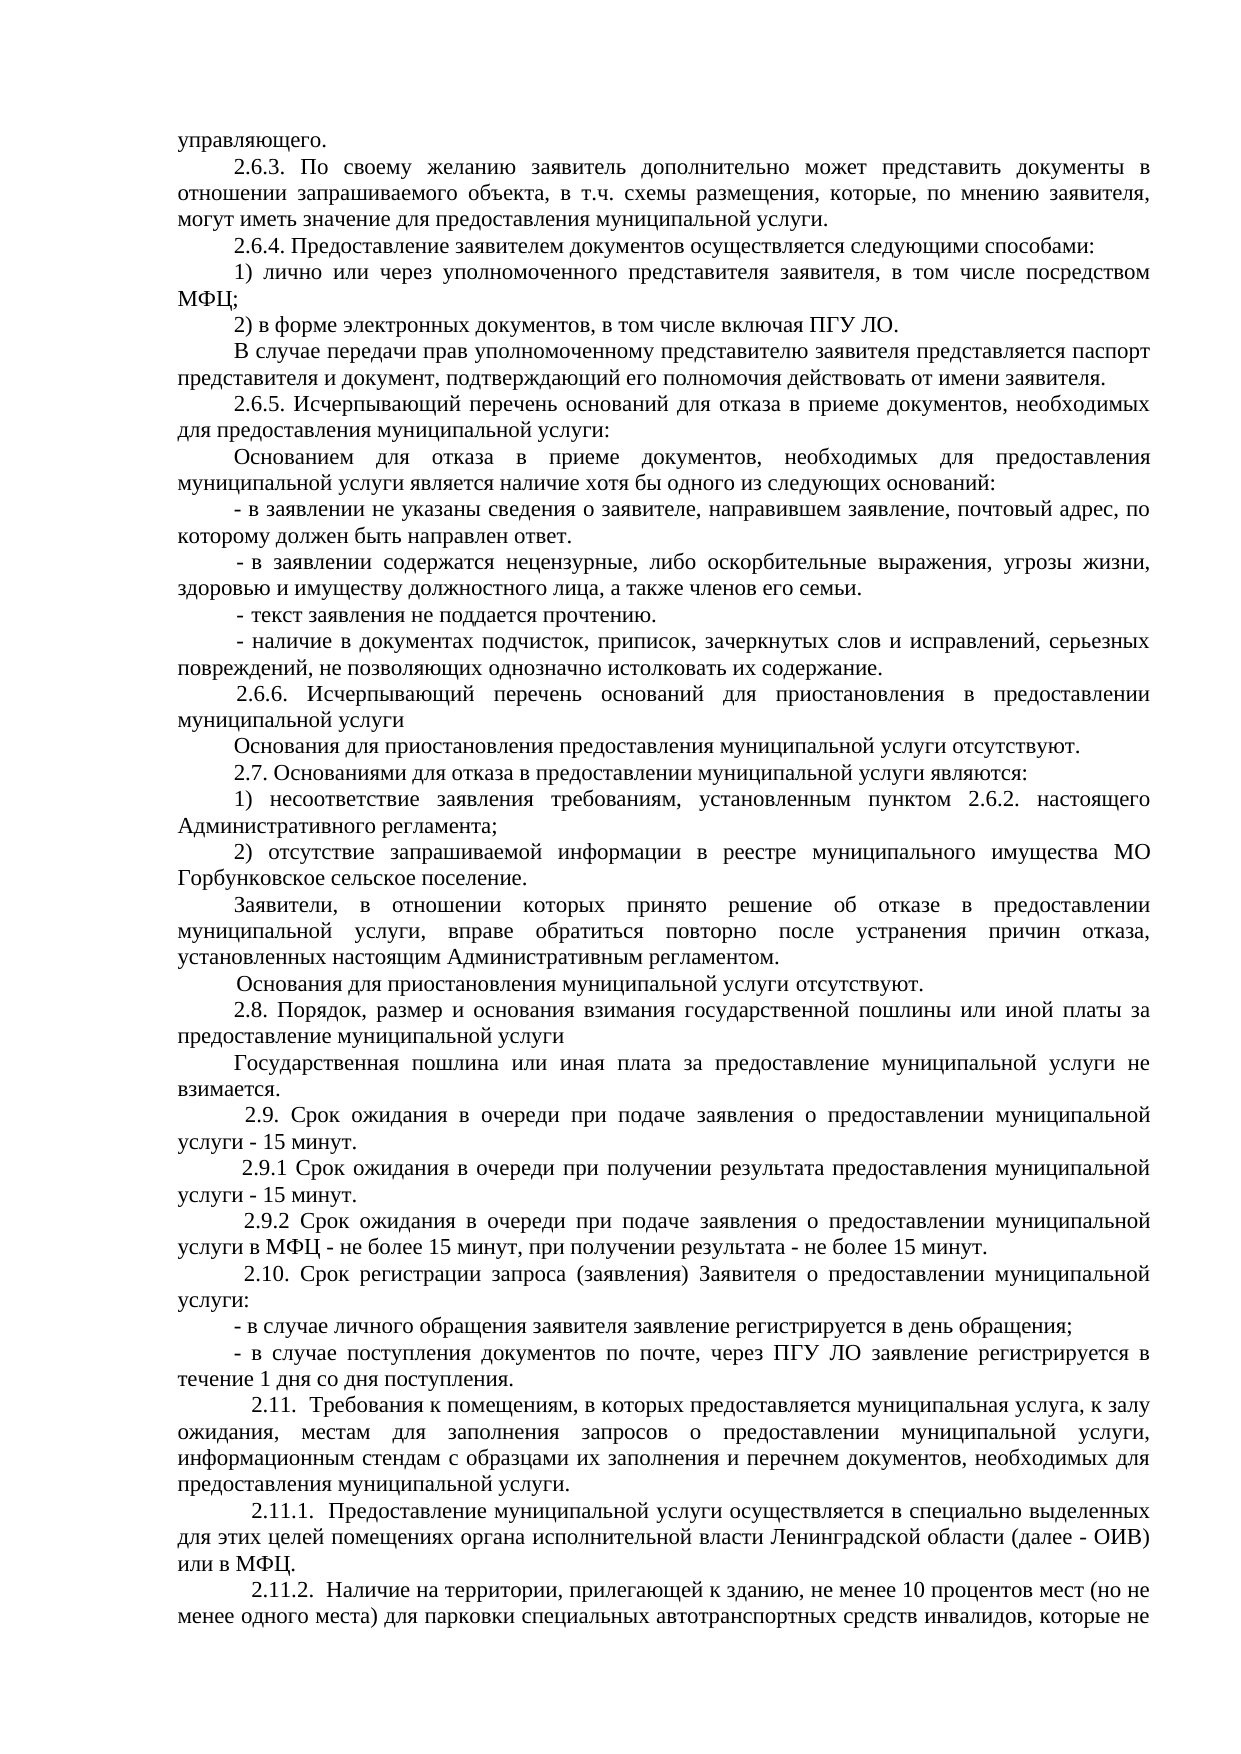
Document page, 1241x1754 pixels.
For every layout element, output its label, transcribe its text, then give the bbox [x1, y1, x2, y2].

text 2.10. Срок регистрации запроса (заявления) Заявителя о предоставлении муниципальной услуги: [177, 1260, 1152, 1312]
text - в случае личного обращения заявителя заявление регистрируется в день обращения; [177, 1312, 1152, 1339]
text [177, 126, 1152, 153]
text 1) лично или через уполномоченного представителя заявителя, в том числе посредством МФЦ; [177, 258, 1152, 311]
text 2) в форме электронных документов, в том числе включая ПГУ ЛО. [177, 311, 1152, 337]
text - в заявлении содержатся нецензурные, либо оскорбительные выражения, угрозы жизни, здоровью и имуществу должностного лица, а также членов его семьи. [177, 548, 1152, 601]
text Заявители, в отношении которых принято решение об отказе в предоставлении муниципальной услуги, вправе обратиться повторно после устранения причин отказа, установленных настоящим Административным регламентом. [177, 891, 1152, 970]
text 2.9.2 Срок ожидания в очереди при подаче заявления о предоставлении муниципальной услуги в МФЦ - не более 15 минут, при получении результата - не более 15 минут. [177, 1207, 1152, 1260]
text 2.6.4. Предоставление заявителем документов осуществляется следующими способами: [177, 232, 1152, 258]
text 2.6.6. Исчерпывающий перечень оснований для приостановления в предоставлении муниципальной услуги [177, 680, 1152, 733]
text Основанием для отказа в приеме документов, необходимых для предоставления муниципальной услуги является наличие хотя бы одного из следующих оснований: [177, 443, 1152, 495]
text 2.7. Основаниями для отказа в предоставлении муниципальной услуги являются: [177, 759, 1152, 785]
text 1) несоответствие заявления требованиям, установленным пунктом 2.6.2. настоящего Административного регламента; [177, 785, 1152, 838]
text 2) отсутствие запрашиваемой информации в реестре муниципального имущества МО Горбунковское сельское поселение. [177, 838, 1152, 891]
text В случае передачи прав уполномоченному представителю заявителя представляется паспорт представителя и документ, подтверждающий его полномочия действовать от имени заявителя. [177, 337, 1152, 390]
text - текст заявления не поддается прочтению. [177, 601, 1152, 627]
text Основания для приостановления муниципальной услуги отсутствуют. [177, 970, 1152, 996]
text - в заявлении не указаны сведения о заявителе, направившем заявление, почтовый адрес, по которому должен быть направлен ответ. [177, 495, 1152, 548]
text 2.11. Требования к помещениям, в которых предоставляется муниципальная услуга, к залу ожидания, местам для заполнения запросов о предоставлении муниципальной услуги, информационным стендам с образцами их заполнения и перечнем документов, необходимых для предоставления муниципальной услуги. [177, 1391, 1152, 1497]
text Основания для приостановления предоставления муниципальной услуги отсутствуют. [177, 733, 1152, 759]
text - в случае поступления документов по почте, через ПГУ ЛО заявление регистрируется в течение 1 дня со дня поступления. [177, 1339, 1152, 1391]
text 2.11.1. Предоставление муниципальной услуги осуществляется в специально выделенных для этих целей помещениях органа исполнительной власти Ленинградской области (далее - ОИВ) или в МФЦ. [177, 1497, 1152, 1576]
text 2.8. Порядок, размер и основания взимания государственной пошлины или иной платы за предоставление муниципальной услуги [177, 996, 1152, 1049]
text 2.9.1 Срок ожидания в очереди при получении результата предоставления муниципальной услуги - 15 минут. [177, 1154, 1152, 1207]
text Государственная пошлина или иная плата за предоставление муниципальной услуги не взимается. [177, 1049, 1152, 1102]
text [177, 1576, 1152, 1629]
text - наличие в документах подчисток, приписок, зачеркнутых слов и исправлений, серьезных повреждений, не позволяющих однозначно истолковать их содержание. [177, 627, 1152, 680]
text 2.6.3. По своему желанию заявитель дополнительно может представить документы в отношении запрашиваемого объекта, в т.ч. схемы размещения, которые, по мнению заявителя, могут иметь значение для предоставления муниципальной услуги. [177, 153, 1152, 232]
text 2.9. Срок ожидания в очереди при подаче заявления о предоставлении муниципальной услуги - 15 минут. [177, 1102, 1152, 1154]
text 2.6.5. Исчерпывающий перечень оснований для отказа в приеме документов, необходимых для предоставления муниципальной услуги: [177, 390, 1152, 443]
